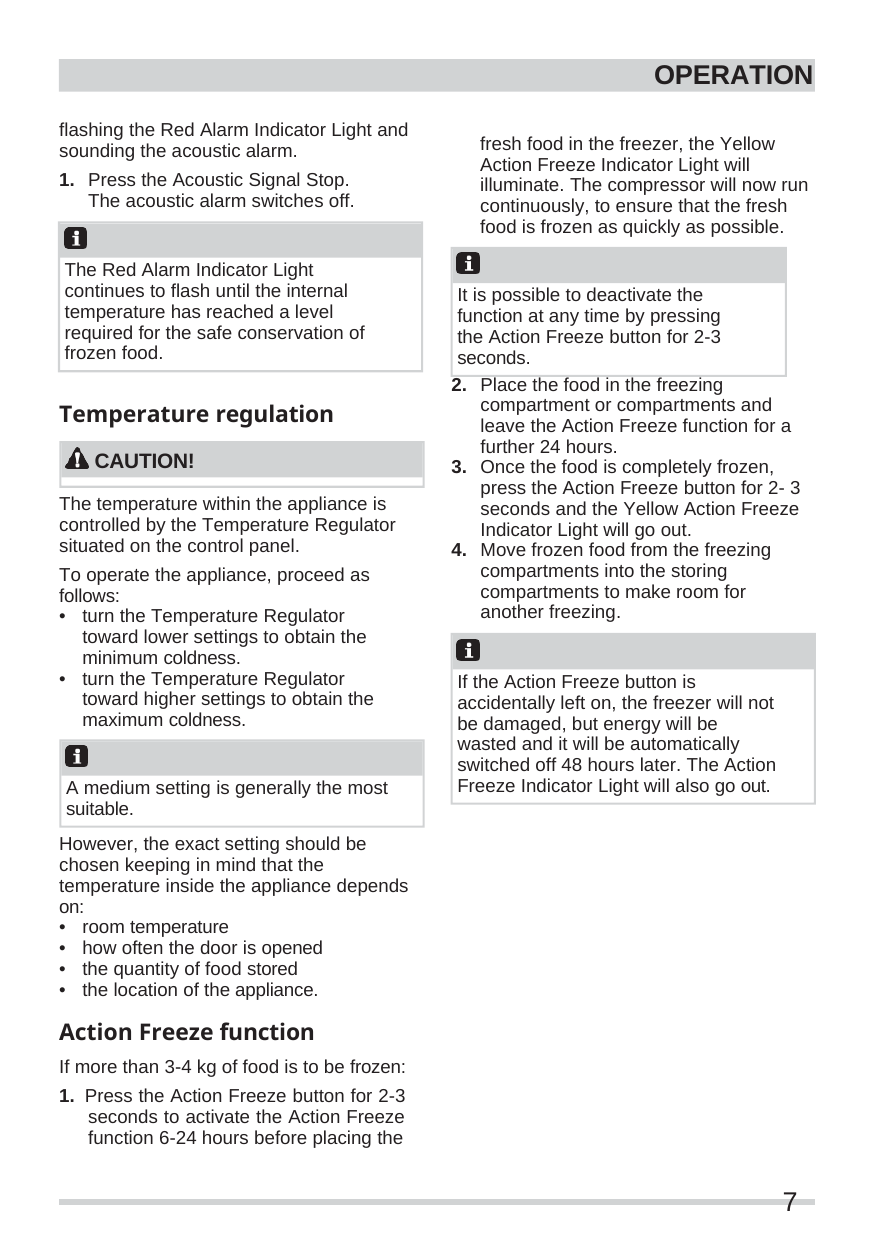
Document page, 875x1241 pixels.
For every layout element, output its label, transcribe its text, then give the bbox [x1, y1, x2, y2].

text To operate the appliance, proceed as follows: [59, 565, 410, 606]
picture [65, 447, 89, 469]
text 1. Press the Action Freeze button for 2-3 seconds to activate the Action Freeze function 6-24 hours before placing the [59, 1086, 405, 1148]
list turn the Temperature Regulator toward lower settings to obtain the minimum coldness. [59, 606, 406, 668]
picture [65, 745, 88, 767]
list the quantity of food stored [59, 958, 855, 979]
list the location of the appliance. [59, 979, 855, 1000]
text fresh food in the freezer, the Yellow Action Freeze Indicator Light will illuminate. The compressor will now run continuously, to ensure that the fresh food is frozen as quickly as possible. [480, 134, 822, 237]
picture [456, 639, 480, 661]
subtitle Temperature regulation [59, 398, 410, 429]
list Press the Acoustic Signal Stop. The acoustic alarm switches off. [59, 170, 387, 212]
subtitle Action Freeze function [59, 1016, 855, 1047]
list Once the food is completely frozen, press the Action Freeze button for 2- 3 seconds and the Yellow Action Freeze Indicator Light will go out. [451, 457, 801, 540]
picture [456, 252, 480, 274]
list turn the Temperature Regulator toward higher settings to obtain the maximum coldness. [59, 668, 406, 731]
text flashing the Red Alarm Indicator Light and sounding the acoustic alarm. [59, 120, 412, 162]
list Place the food in the freezing compartment or compartments and leave the Action Freeze function for a further 24 hours. [451, 374, 792, 457]
text The temperature within the appliance is controlled by the Temperature Regulator situated on the control panel. [59, 494, 410, 556]
text If more than 3-4 kg of food is to be frozen: [59, 1056, 855, 1078]
picture [64, 227, 87, 249]
list how often the door is opened [59, 937, 855, 958]
list Move frozen food from the freezing compartments into the storing compartments to make room for another freezing. [451, 540, 772, 623]
text However, the exact setting should be chosen keeping in mind that the temperature inside the appliance depends on: [59, 834, 422, 917]
list room temperature [59, 917, 855, 937]
